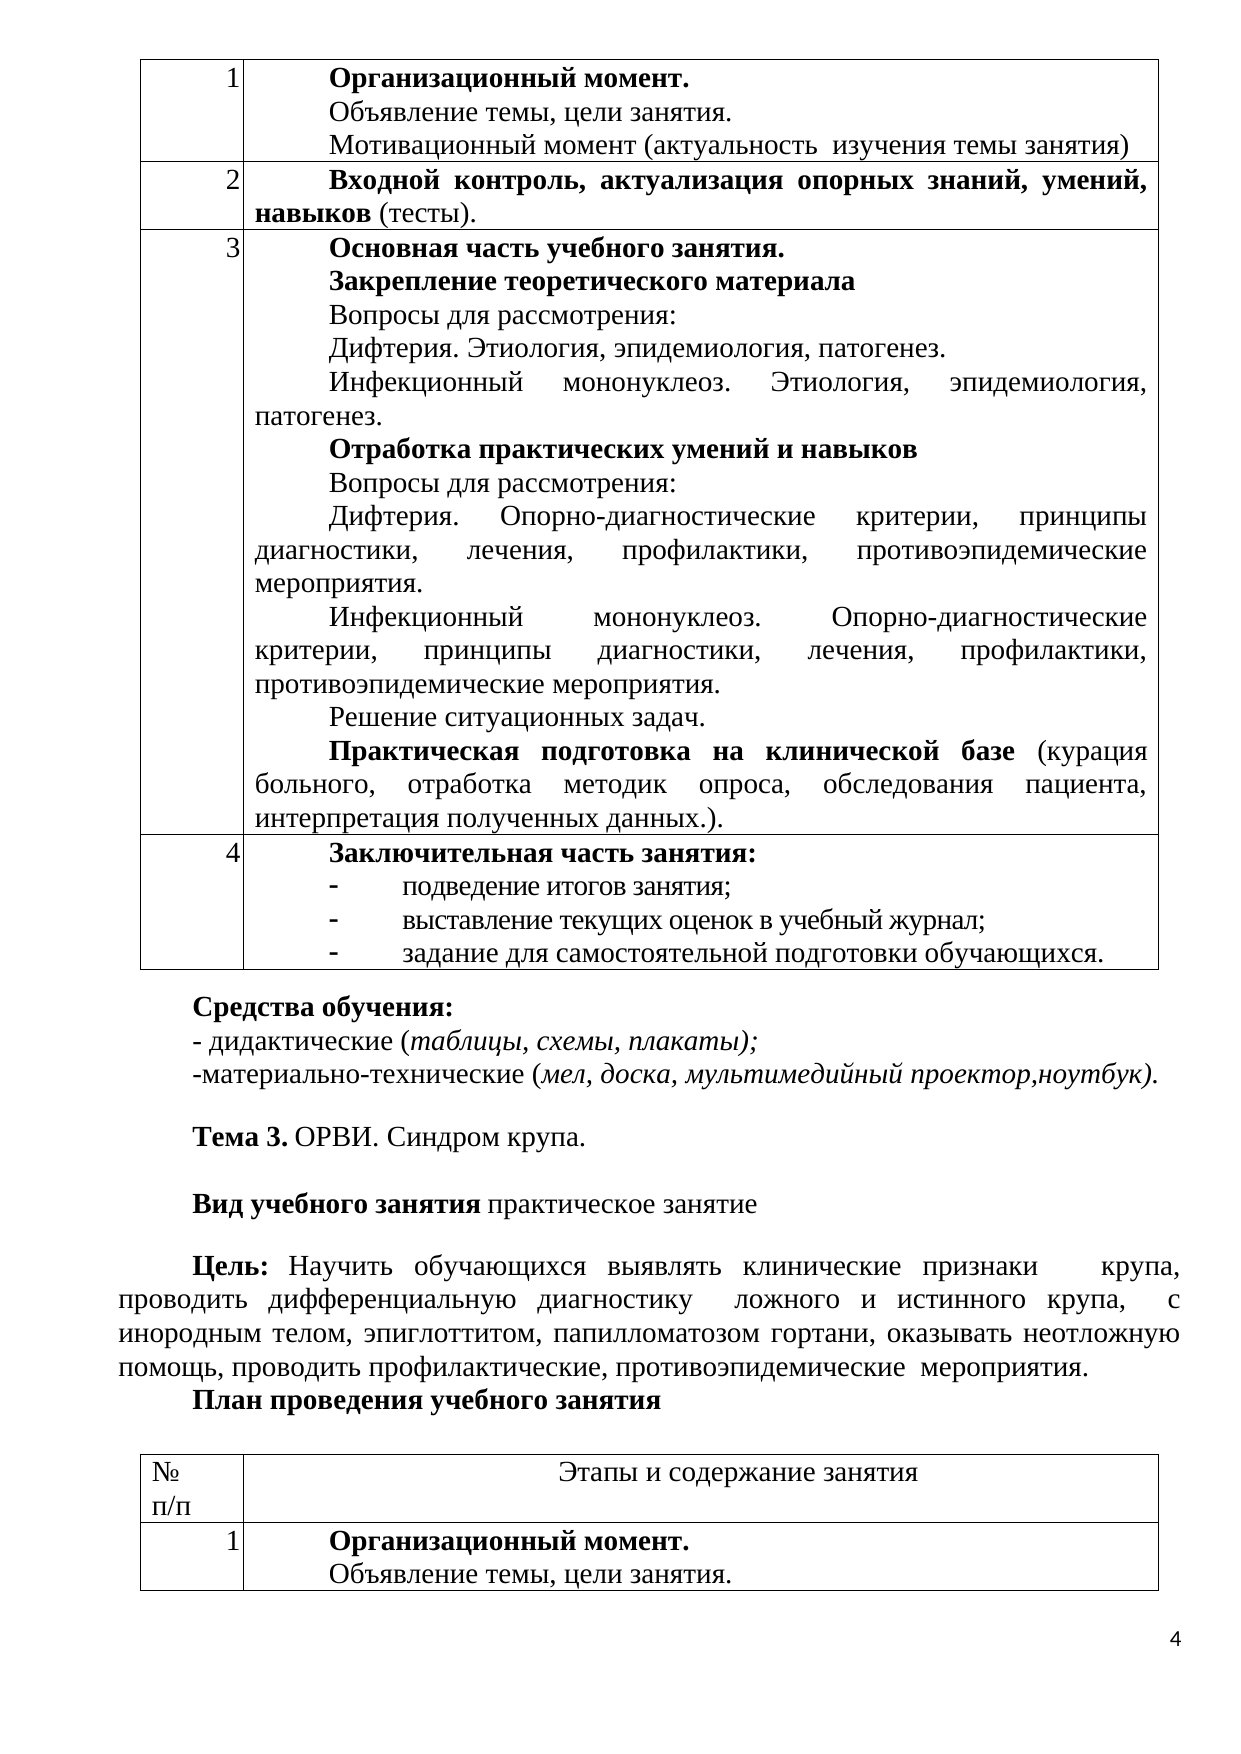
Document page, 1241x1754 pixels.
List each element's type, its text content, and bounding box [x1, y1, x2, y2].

table_cell Организационный момент. Объявление темы, цели занятия. Мотивационный момент (актуальность изучения темы занятия) [244, 60, 1158, 161]
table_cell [244, 1523, 1158, 1590]
text - дидактические (таблицы, схемы, плакаты); [118, 1023, 1181, 1056]
text Цель: Научить обучающихся выявлять клинические признаки крупа, проводить дифференциальную диагностику ложного и истинного крупа, с инородным телом, эпиглоттитом, папилломатозом гортани, оказывать неотложную помощь, проводить профилактические, противоэпидемические мероприятия. [118, 1248, 1181, 1382]
table_cell 3 [141, 230, 243, 834]
table_header Этапы и содержание занятия [244, 1455, 1158, 1522]
table_cell Заключительная часть занятия: подведение итогов занятия; выставление текущих оценок в учебный журнал; задание для самостоятельной подготовки обучающихся. [244, 835, 1158, 969]
table_cell Основная часть учебного занятия. Закрепление теоретического материала Вопросы для рассмотрения: Дифтерия. Этиология, эпидемиология, патогенез. Инфекционный мононуклеоз. Этиология, эпидемиология, патогенез. Отработка практических умений и навыков Вопросы для рассмотрения: Дифтерия. Опорно-диагностические критерии, принципы диагностики, лечения, профилактики, противоэпидемические мероприятия. Инфекционный мононуклеоз. Опорно-диагностические критерии, принципы диагностики, лечения, профилактики, противоэпидемические мероприятия. Решение ситуационных задач. Практическая подготовка на клинической базе (курация больного, отработка методик опроса, обследования пациента, интерпретация полученных данных.). [244, 230, 1158, 834]
text Вид учебного занятия практическое занятие [118, 1186, 1181, 1219]
text -материально-технические (мел, доска, мультимедийный проектор,ноутбук). [118, 1056, 1181, 1090]
table_cell 2 [141, 162, 243, 229]
text Тема 3. ОРВИ. Синдром крупа. [118, 1119, 1181, 1152]
table_cell 1 [141, 60, 243, 161]
text Средства обучения: [118, 989, 1181, 1023]
table_header № п/п [141, 1455, 243, 1522]
table_cell 4 [141, 835, 243, 969]
text План проведения учебного занятия [118, 1382, 1181, 1416]
table_cell Входной контроль, актуализация опорных знаний, умений, навыков (тесты). [244, 162, 1158, 229]
table_cell 1 [141, 1523, 243, 1590]
